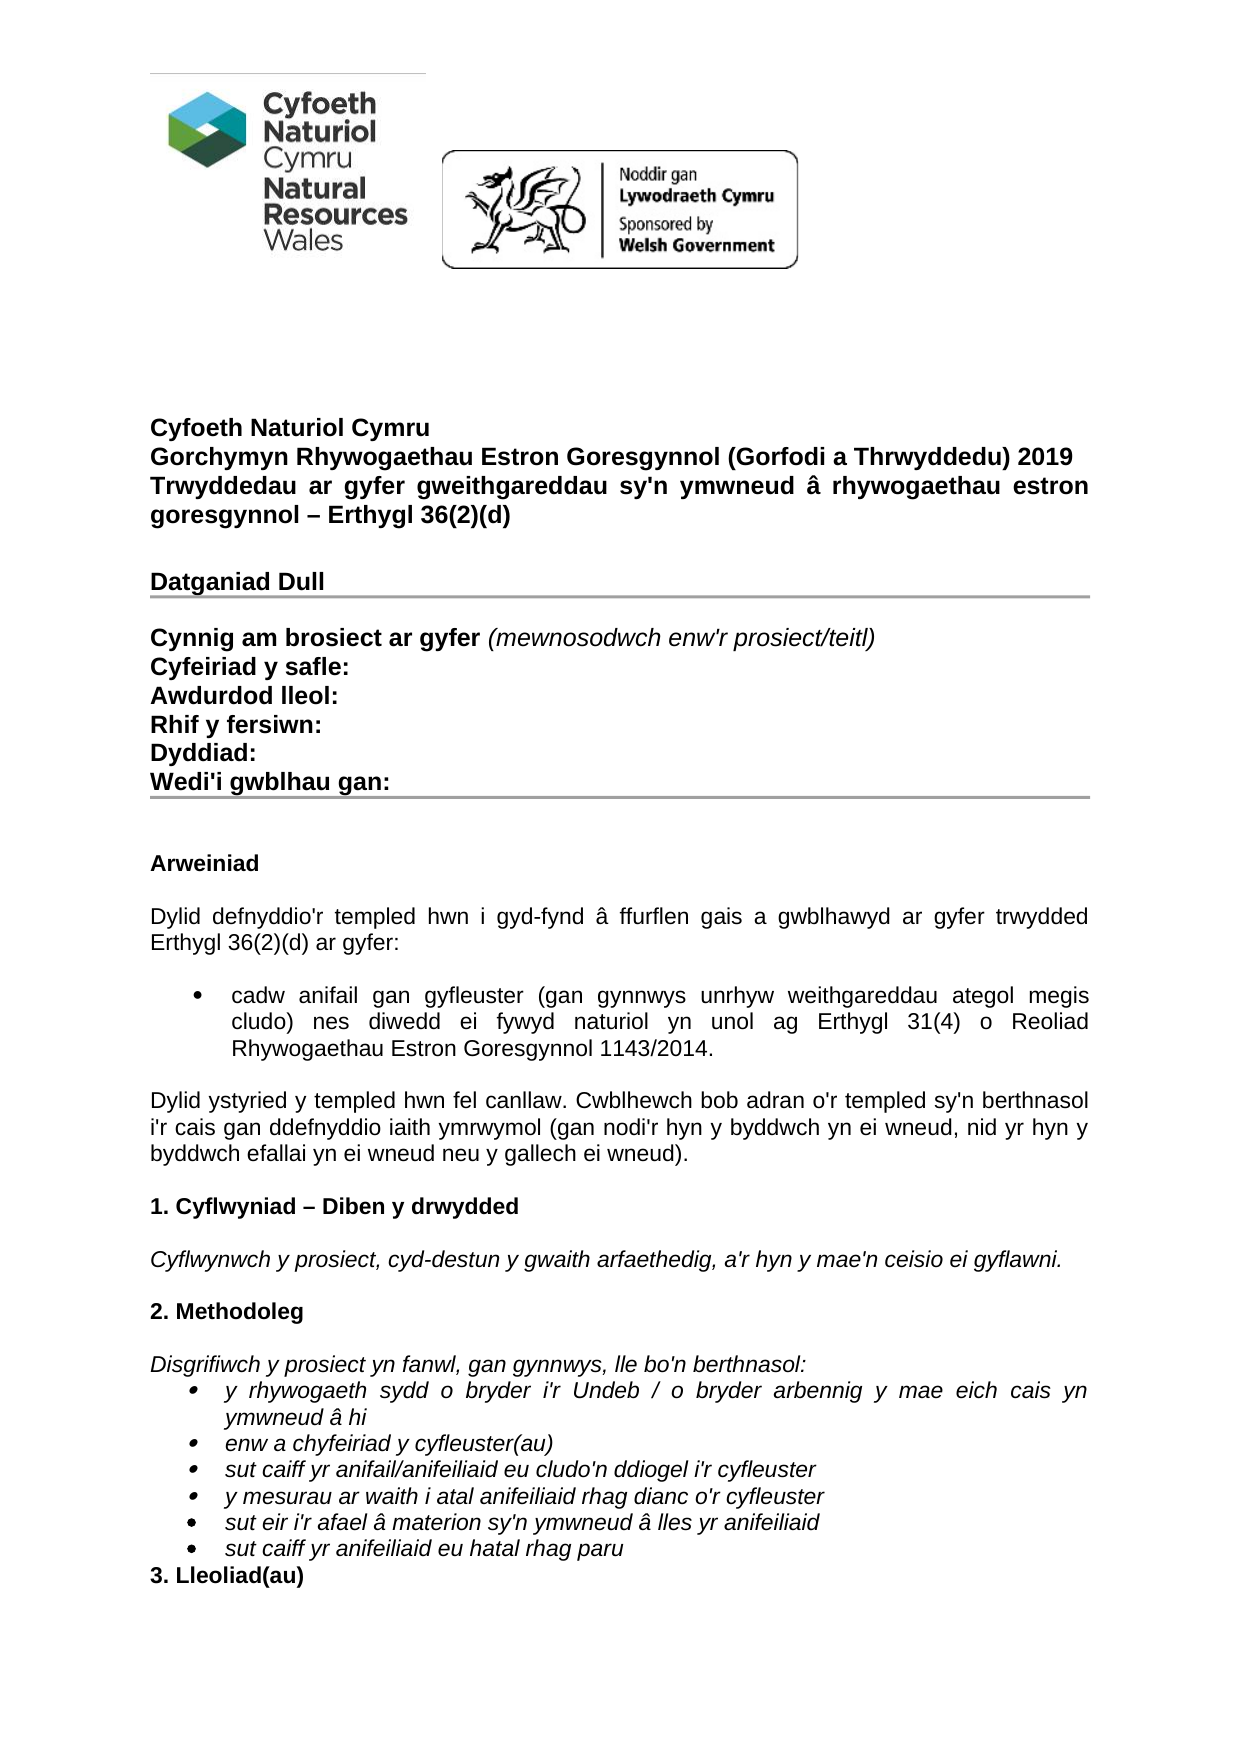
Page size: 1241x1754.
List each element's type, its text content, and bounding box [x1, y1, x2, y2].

text Cynnig am brosiect ar gyfer (mewnosodwch enw'r prosiect/teitl) [150, 623, 1090, 652]
list y mesurau ar waith i atal anifeiliaid rhag dianc o'r cyfleuster [187, 1483, 1090, 1509]
text 3. Lleoliad(au) [150, 1562, 1090, 1588]
text Wedi'i gwblhau gan: [150, 767, 1090, 795]
text Dylid ystyried y templed hwn fel canllaw. Cwblhewch bob adran o'r templed sy'n berthnasol i'r cais gan ddefnyddio iaith ymrwymol (gan nodi'r hyn y byddwch yn ei wneud, nid yr hyn y byddwch efallai yn ei wneud neu y gallech ei wneud). [150, 1087, 1090, 1166]
list cadw anifail gan gyfleuster (gan gynnwys unrhyw weithgareddau ategol megis cludo) nes diwedd ei fywyd naturiol yn unol ag Erthygl 31(4) o Reoliad Rhywogaethau Estron Goresgynnol 1143/2014. [194, 982, 1090, 1061]
text 1. Cyflwyniad – Diben y drwydded [150, 1193, 1090, 1219]
picture [442, 150, 799, 269]
text Dyddiad: [150, 738, 1090, 767]
picture [150, 73, 426, 269]
list y rhywogaeth sydd o bryder i'r Undeb / o bryder arbennig y mae eich cais yn ymwneud â hi [187, 1377, 1090, 1430]
text Gorchymyn Rhywogaethau Estron Goresgynnol (Gorfodi a Thrwyddedu) 2019 [150, 442, 1090, 471]
text Disgrifiwch y prosiect yn fanwl, gan gynnwys, lle bo'n berthnasol: [150, 1351, 1090, 1377]
list enw a chyfeiriad y cyfleuster(au) [187, 1430, 1090, 1456]
text Arweiniad [150, 850, 1090, 877]
text 2. Methodoleg [150, 1298, 1090, 1324]
text Rhif y fersiwn: [150, 709, 1090, 738]
text Cyfeiriad y safle: [150, 652, 1090, 681]
text Awdurdod lleol: [150, 681, 1090, 709]
text Cyfoeth Naturiol Cymru [150, 413, 1090, 442]
text Dylid defnyddio'r templed hwn i gyd-fynd â ffurflen gais a gwblhawyd ar gyfer trwydded Erthygl 36(2)(d) ar gyfer: [150, 903, 1090, 956]
text Cyflwynwch y prosiect, cyd-destun y gwaith arfaethedig, a'r hyn y mae'n ceisio ei gyflawni. [150, 1246, 1090, 1272]
list sut caiff yr anifail/anifeiliaid eu cludo'n ddiogel i'r cyfleuster [187, 1456, 1090, 1483]
text Trwyddedau ar gyfer gweithgareddau sy'n ymwneud â rhywogaethau estron goresgynnol – Erthygl 36(2)(d) [150, 471, 1090, 528]
list sut eir i'r afael â materion sy'n ymwneud â lles yr anifeiliaid [187, 1509, 1090, 1535]
list sut caiff yr anifeiliaid eu hatal rhag paru [187, 1535, 1090, 1562]
text Datganiad Dull [150, 567, 1090, 595]
